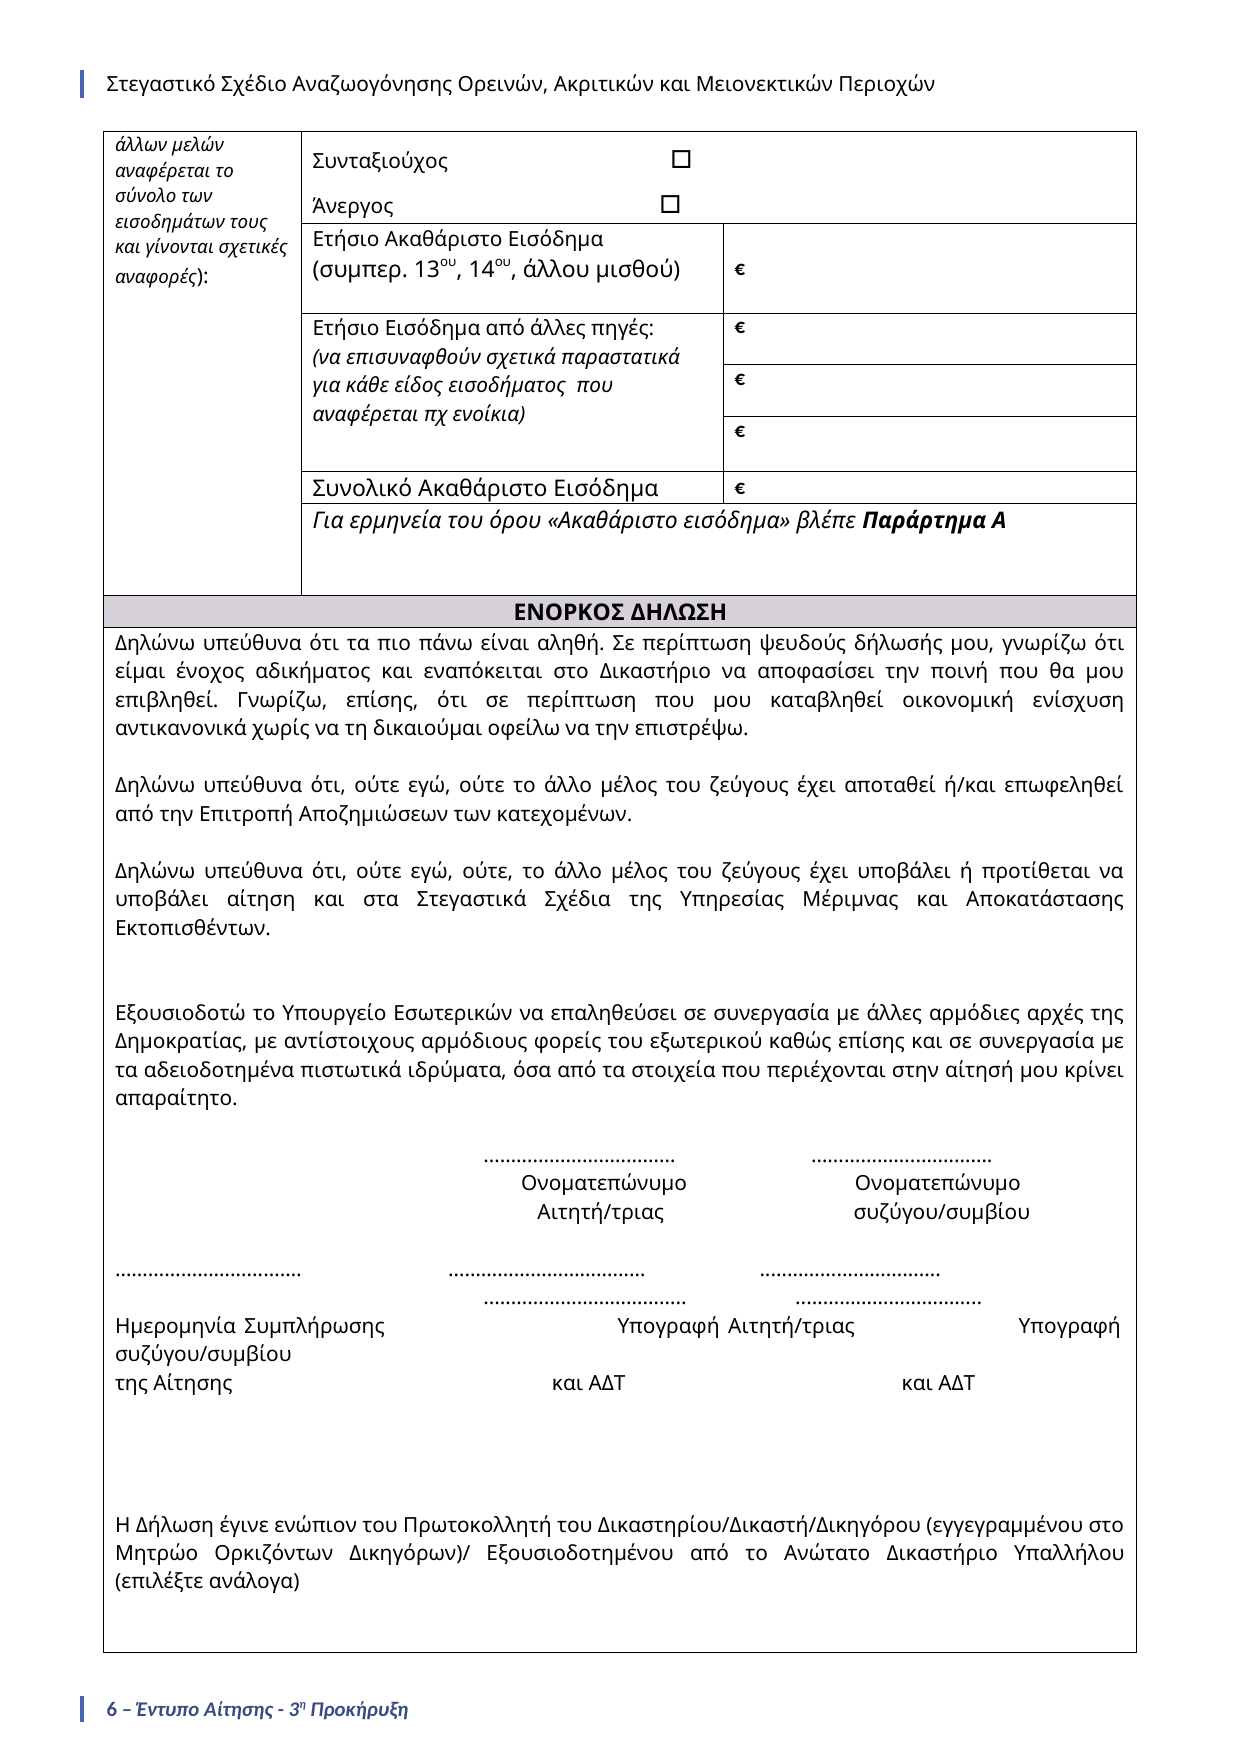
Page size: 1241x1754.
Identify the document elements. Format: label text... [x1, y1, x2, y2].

table_cell Ετήσιο Ακαθάριστο Εισόδημα (συμπερ. 13ου, 14ου, άλλου μισθού) [302, 224, 723, 312]
table_cell Συνολικό Ακαθάριστο Εισόδημα [302, 472, 723, 503]
table_cell € [724, 224, 1136, 312]
table_cell ΕΝΟΡΚΟΣ ΔΗΛΩΣΗ [104, 596, 1136, 627]
table_cell € [724, 417, 1136, 471]
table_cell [104, 132, 301, 595]
table_cell € [724, 314, 1136, 364]
table_cell Για ερμηνεία του όρου «Ακαθάριστο εισόδημα» βλέπε Παράρτημα Α [302, 504, 1136, 595]
table_cell Ετήσιο Εισόδημα από άλλες πηγές: (να επισυναφθούν σχετικά παραστατικά για κάθε είδος εισοδήματος που αναφέρεται πχ ενοίκια) [302, 314, 723, 471]
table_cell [104, 628, 1136, 1652]
table_cell € [724, 365, 1136, 416]
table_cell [302, 132, 1136, 223]
table_cell € [724, 472, 1136, 503]
